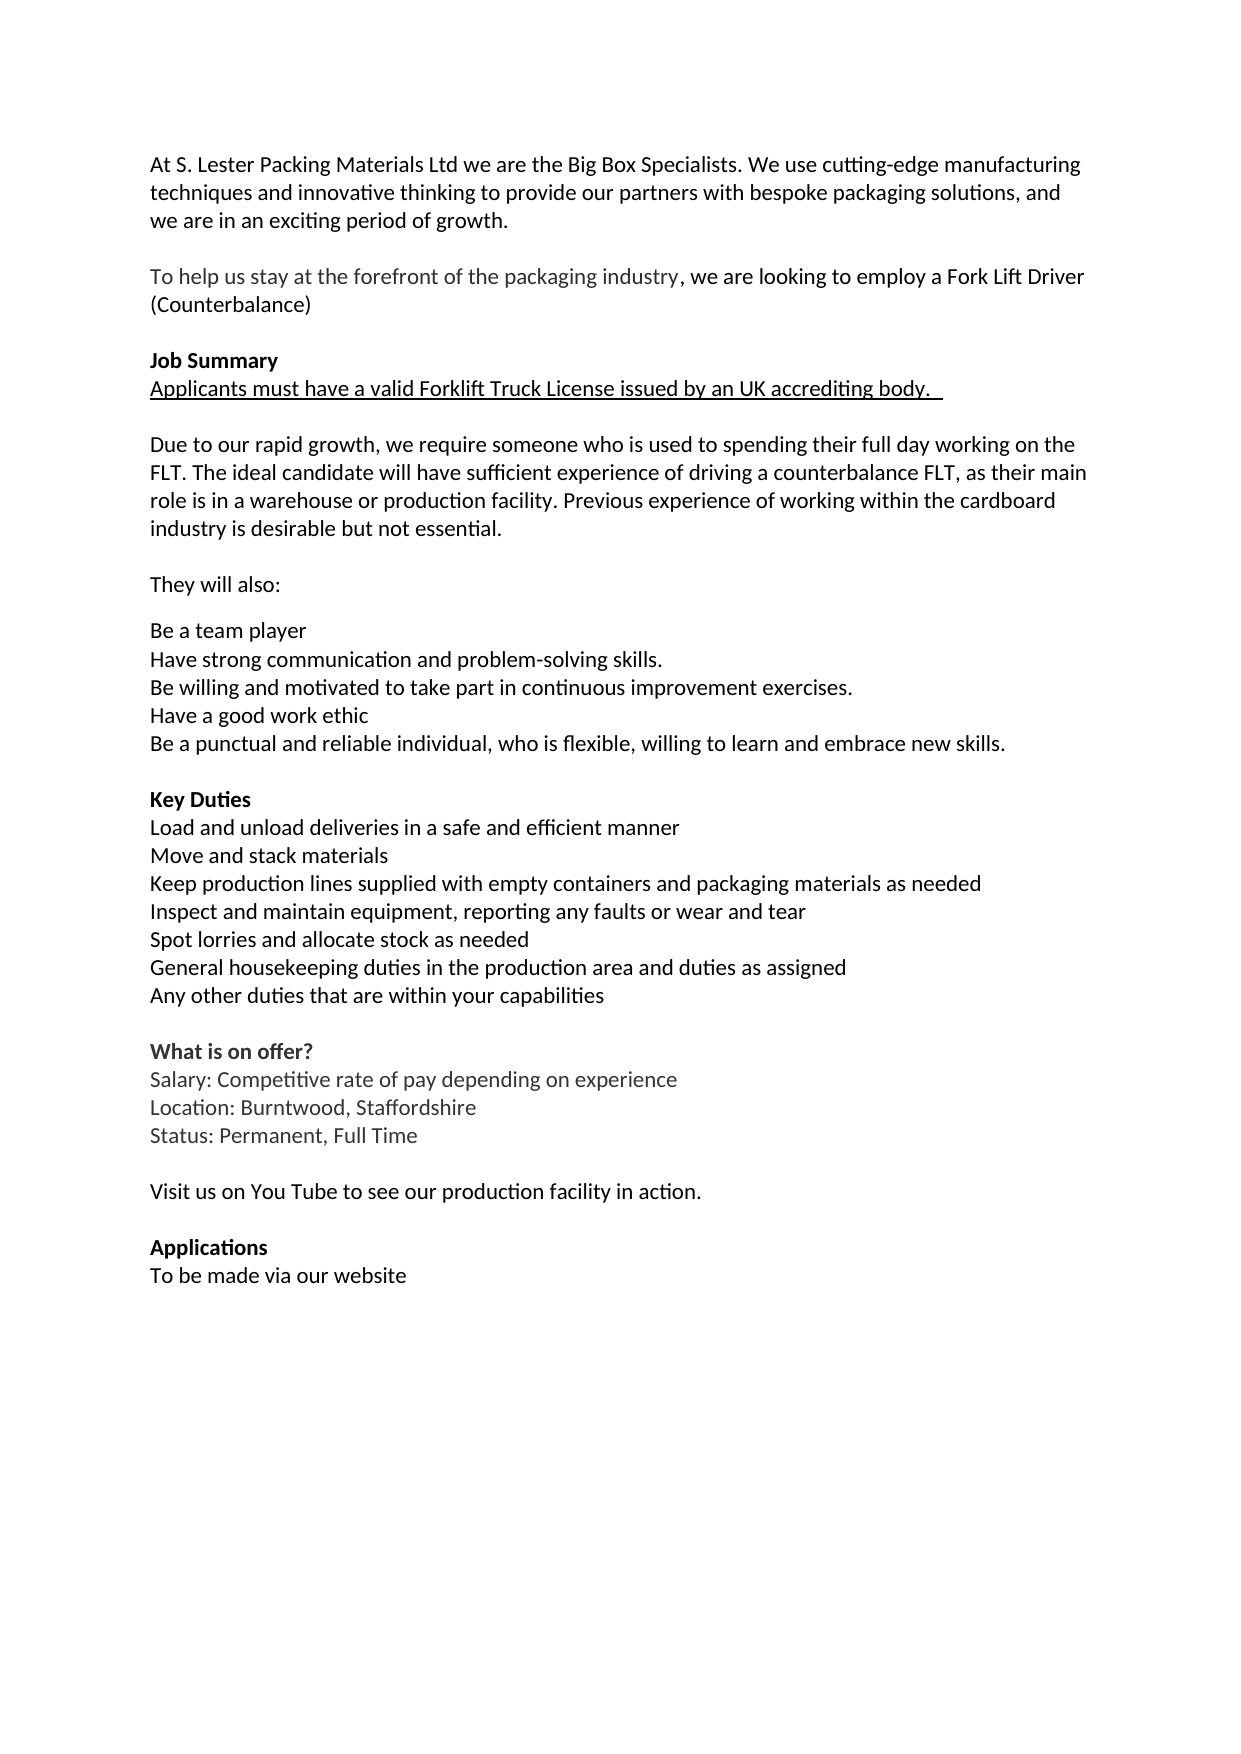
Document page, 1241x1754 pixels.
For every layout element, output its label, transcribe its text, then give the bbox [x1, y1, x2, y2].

text Be willing and motivated to take part in continuous improvement exercises. [150, 673, 1090, 701]
text Be a team player [150, 617, 1090, 645]
text They will also: [150, 570, 1090, 598]
text Job Summary [150, 346, 1090, 374]
text Be a punctual and reliable individual, who is flexible, willing to learn and embrace new skills. [150, 729, 1090, 757]
text Spot lorries and allocate stock as needed [150, 925, 1090, 953]
text Have a good work ethic [150, 701, 1090, 729]
text To be made via our website [150, 1261, 1090, 1289]
text Key Duties [150, 785, 1090, 813]
text Load and unload deliveries in a safe and efficient manner [150, 813, 1090, 841]
text Visit us on You Tube to see our production facility in action. [150, 1177, 1090, 1205]
text At S. Lester Packing Materials Ltd we are the Big Box Specialists. We use cutting-edge manufacturing techniques and innovative thinking to provide our partners with bespoke packaging solutions, and we are in an exciting period of growth. [150, 150, 1090, 234]
text Applicants must have a valid Forklift Truck License issued by an UK accrediting body. [150, 374, 1090, 402]
text Keep production lines supplied with empty containers and packaging materials as needed [150, 869, 1090, 897]
text Any other duties that are within your capabilities [150, 981, 1090, 1009]
text Applications [150, 1233, 1090, 1261]
text What is on offer? Salary: Competitive rate of pay depending on experience Location: Burntwood, Staffordshire Status: Permanent, Full Time [150, 1037, 1090, 1149]
text Have strong communication and problem-solving skills. [150, 645, 1090, 673]
text Inspect and maintain equipment, reporting any faults or wear and tear [150, 897, 1090, 925]
text Move and stack materials [150, 841, 1090, 869]
text To help us stay at the forefront of the packaging industry, we are looking to employ a Fork Lift Driver (Counterbalance) [150, 262, 1090, 318]
text Due to our rapid growth, we require someone who is used to spending their full day working on the FLT. The ideal candidate will have sufficient experience of driving a counterbalance FLT, as their main role is in a warehouse or production facility. Previous experience of working within the cardboard industry is desirable but not essential. [150, 430, 1090, 542]
text General housekeeping duties in the production area and duties as assigned [150, 953, 1090, 981]
